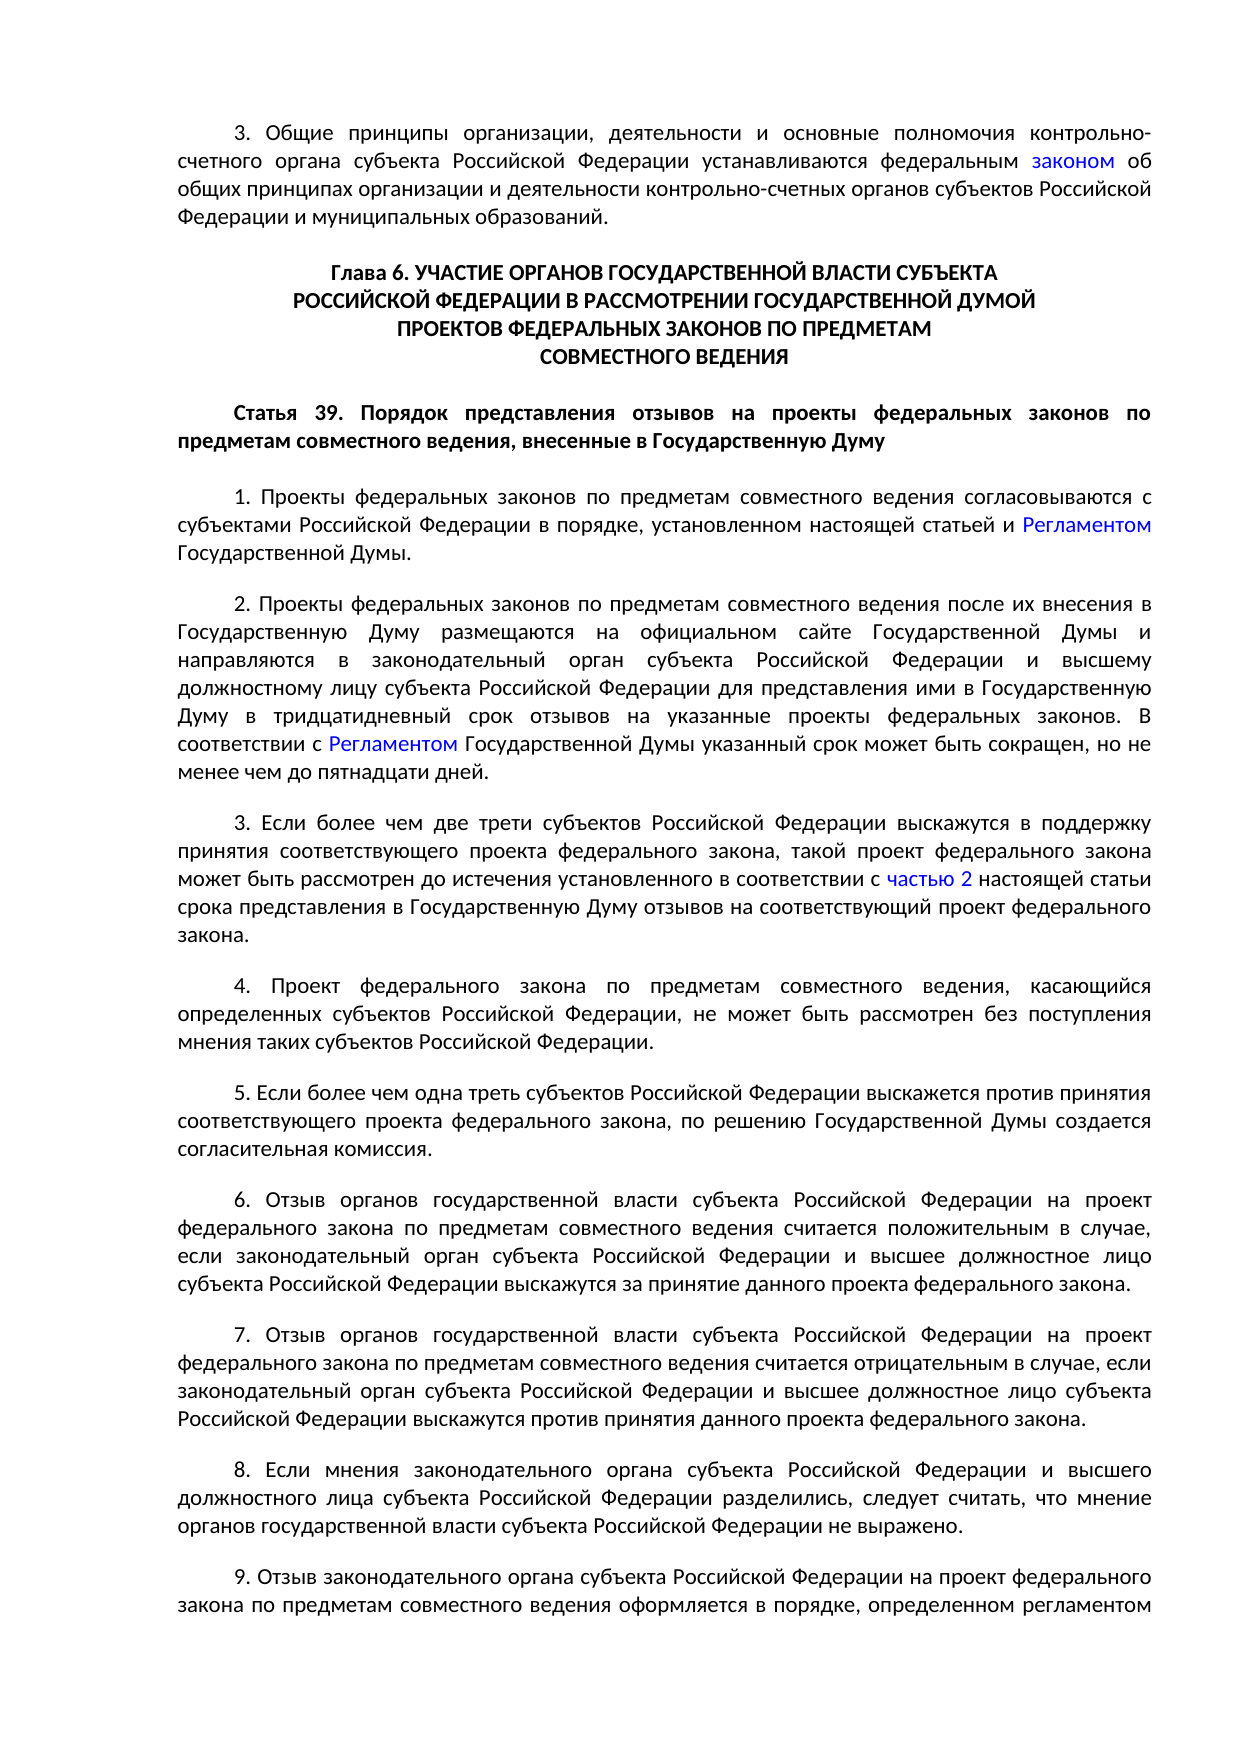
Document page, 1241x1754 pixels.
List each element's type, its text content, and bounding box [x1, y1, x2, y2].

title ПРОЕКТОВ ФЕДЕРАЛЬНЫХ ЗАКОНОВ ПО ПРЕДМЕТАМ [177, 314, 1152, 342]
text 7. Отзыв органов государственной власти субъекта Российской Федерации на проект федерального закона по предметам совместного ведения считается отрицательным в случае, если законодательный орган субъекта Российской Федерации и высшее должностное лицо субъекта Российской Федерации выскажутся против принятия данного проекта федерального закона. [177, 1320, 1152, 1432]
text 8. Если мнения законодательного органа субъекта Российской Федерации и высшего должностного лица субъекта Российской Федерации разделились, следует считать, что мнение органов государственной власти субъекта Российской Федерации не выражено. [177, 1455, 1152, 1539]
text 6. Отзыв органов государственной власти субъекта Российской Федерации на проект федерального закона по предметам совместного ведения считается положительным в случае, если законодательный орган субъекта Российской Федерации и высшее должностное лицо субъекта Российской Федерации выскажутся за принятие данного проекта федерального закона. [177, 1185, 1152, 1297]
text 3. Общие принципы организации, деятельности и основные полномочия контрольно-счетного органа субъекта Российской Федерации устанавливаются федеральным законом об общих принципах организации и деятельности контрольно-счетных органов субъектов Российской Федерации и муниципальных образований. [177, 118, 1152, 230]
title Глава 6. УЧАСТИЕ ОРГАНОВ ГОСУДАРСТВЕННОЙ ВЛАСТИ СУБЪЕКТА [177, 258, 1152, 286]
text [177, 1562, 1152, 1618]
title РОССИЙСКОЙ ФЕДЕРАЦИИ В РАССМОТРЕНИИ ГОСУДАРСТВЕННОЙ ДУМОЙ [177, 286, 1152, 314]
text 3. Если более чем две трети субъектов Российской Федерации выскажутся в поддержку принятия соответствующего проекта федерального закона, такой проект федерального закона может быть рассмотрен до истечения установленного в соответствии с частью 2 настоящей статьи срока представления в Государственную Думу отзывов на соответствующий проект федерального закона. [177, 808, 1152, 948]
title СОВМЕСТНОГО ВЕДЕНИЯ [177, 342, 1152, 370]
text 4. Проект федерального закона по предметам совместного ведения, касающийся определенных субъектов Российской Федерации, не может быть рассмотрен без поступления мнения таких субъектов Российской Федерации. [177, 971, 1152, 1056]
text 5. Если более чем одна треть субъектов Российской Федерации выскажется против принятия соответствующего проекта федерального закона, по решению Государственной Думы создается согласительная комиссия. [177, 1078, 1152, 1162]
text 1. Проекты федеральных законов по предметам совместного ведения согласовываются с субъектами Российской Федерации в порядке, установленном настоящей статьей и Регламентом Государственной Думы. [177, 482, 1152, 566]
title Статья 39. Порядок представления отзывов на проекты федеральных законов по предметам совместного ведения, внесенные в Государственную Думу [177, 398, 1152, 454]
text 2. Проекты федеральных законов по предметам совместного ведения после их внесения в Государственную Думу размещаются на официальном сайте Государственной Думы и направляются в законодательный орган субъекта Российской Федерации и высшему должностному лицу субъекта Российской Федерации для представления ими в Государственную Думу в тридцатидневный срок отзывов на указанные проекты федеральных законов. В соответствии с Регламентом Государственной Думы указанный срок может быть сокращен, но не менее чем до пятнадцати дней. [177, 589, 1152, 786]
